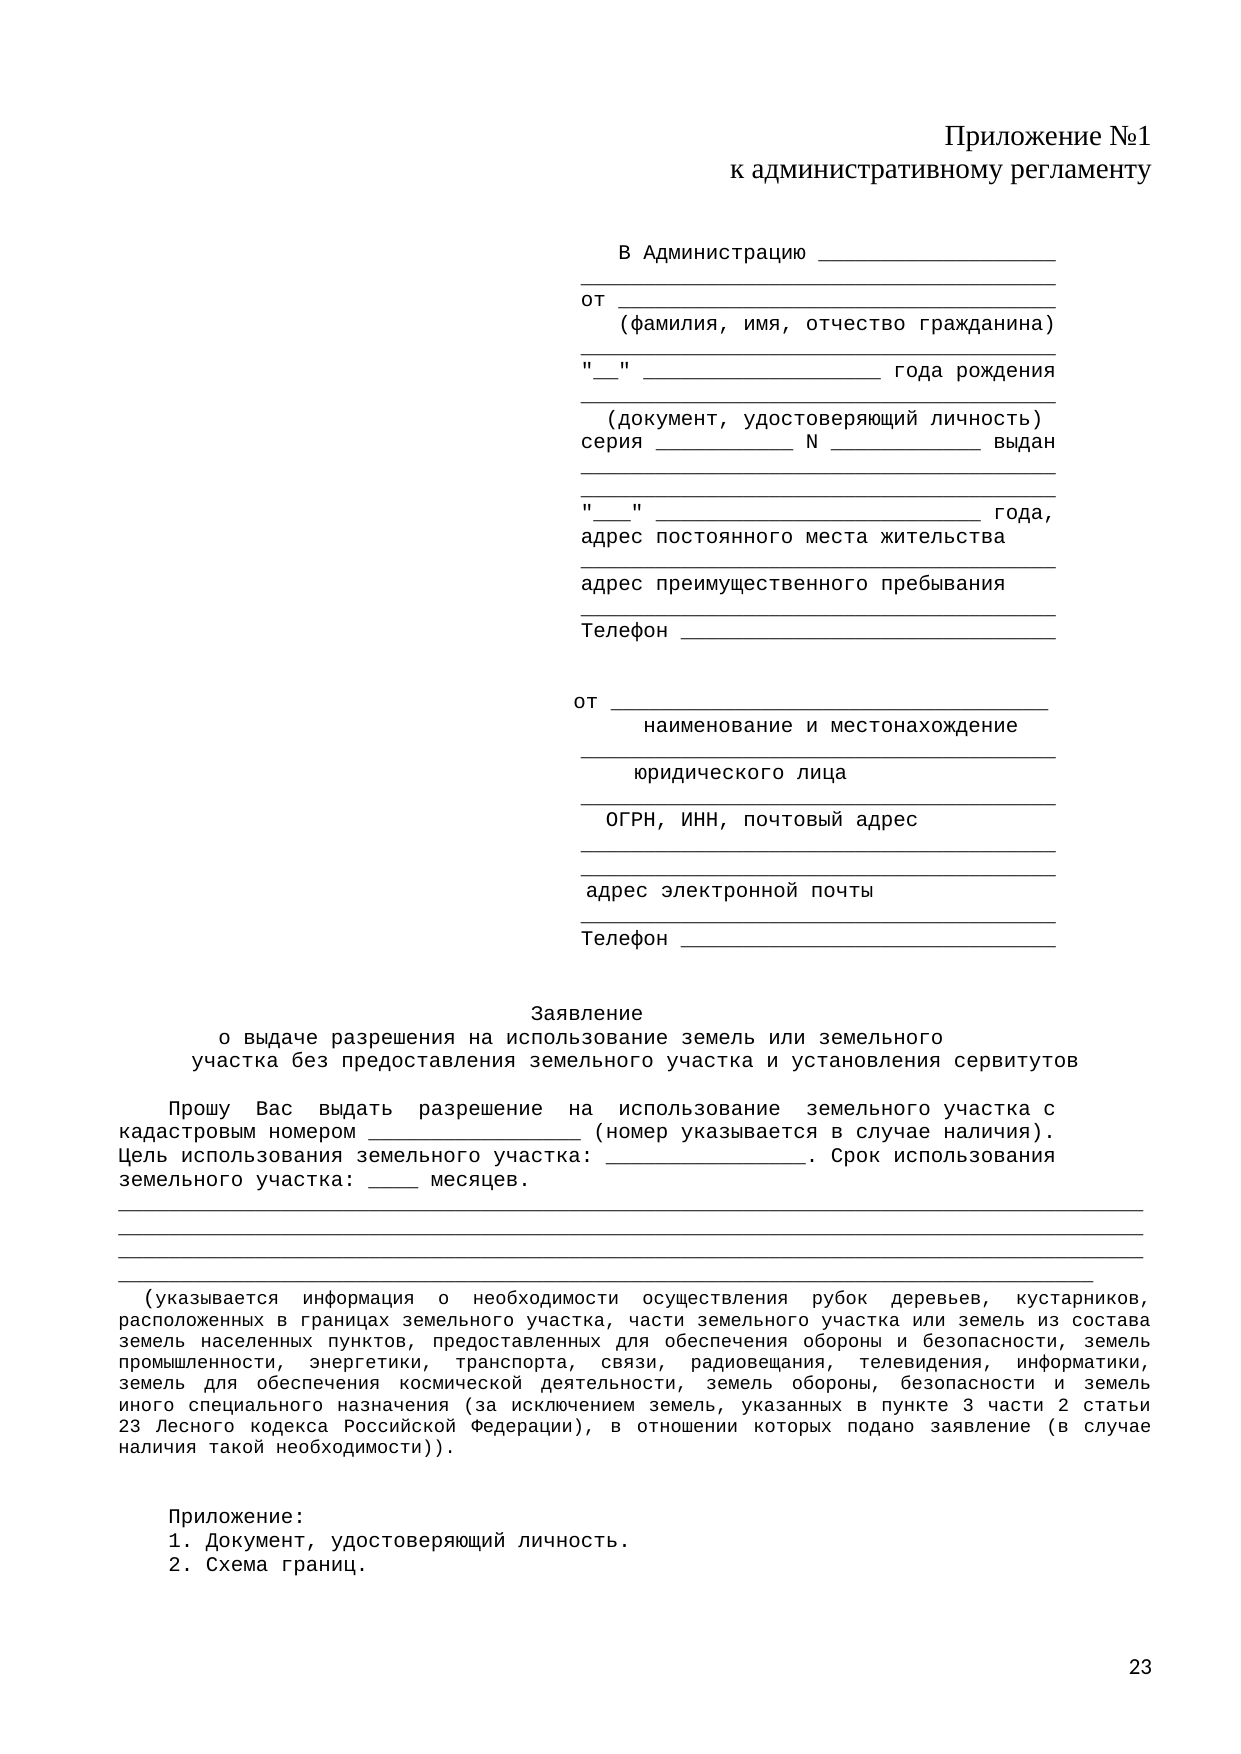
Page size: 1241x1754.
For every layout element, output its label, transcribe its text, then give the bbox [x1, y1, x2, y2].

text юридического лица [561, 762, 1152, 786]
text ______________________________________ [118, 786, 1152, 809]
text "__" ___________________ года рождения [118, 360, 1152, 384]
text ______________________________________ [118, 833, 1152, 857]
text ______________________________________ [118, 266, 1152, 289]
text ОГРН, ИНН, почтовый адрес [118, 809, 1152, 833]
text ______________________________________ [118, 857, 1152, 880]
text к административному регламенту [118, 152, 1152, 185]
text ______________________________________ [118, 738, 1152, 762]
text (указывается информация о необходимости осуществления рубок деревьев, кустарников, расположенных в границах земельного участка, части земельного участка или земель из состава земель населенных пунктов, предоставленных для обеспечения обороны и безопасности, земель промышленности, энергетики, транспорта, связи, радиовещания, телевидения, информатики, земель для обеспечения космической деятельности, земель обороны, безопасности и земель иного специального назначения (за исключением земель, указанных в пункте 3 части 2 статьи 23 Лесного кодекса Российской Федерации), в отношении которых подано заявление (в случае наличия такой необходимости)). [118, 1287, 1152, 1459]
text ______________________________________ [118, 455, 1152, 478]
text Приложение: [118, 1506, 1152, 1530]
text ______________________________________ [118, 597, 1152, 620]
text адрес постоянного места жительства [118, 526, 1152, 549]
text Телефон ______________________________ [118, 620, 1152, 644]
text "___" __________________________ года, [118, 502, 1152, 526]
text Заявление [118, 1003, 1152, 1027]
text Приложение №1 [118, 118, 1152, 152]
text о выдаче разрешения на использование земель или земельного [118, 1027, 1152, 1050]
text участка без предоставления земельного участка и установления сервитутов [118, 1050, 1152, 1074]
text адрес преимущественного пребывания [118, 573, 1152, 597]
text от ___________________________________ [118, 289, 1152, 313]
text от ___________________________________ [561, 691, 1152, 715]
text ______________________________________ [118, 384, 1152, 407]
text (фамилия, имя, отчество гражданина) [118, 313, 1152, 337]
text земельного участка: ____ месяцев. [118, 1168, 1152, 1192]
text 1. Документ, удостоверяющий личность. [118, 1530, 1152, 1554]
text Цель использования земельного участка: ________________. Срок использования [118, 1145, 1152, 1168]
text серия ___________ N ____________ выдан [118, 431, 1152, 455]
text ______________________________________ [118, 549, 1152, 573]
text 2. Схема границ. [118, 1554, 1152, 1577]
text ____________________________________________________________________________________________________________________________________________________________________________________________________________________________________________________________________________________________________________________________________ [118, 1192, 1152, 1287]
text (документ, удостоверяющий личность) [118, 407, 1152, 431]
text ______________________________________ [118, 337, 1152, 360]
text ______________________________________ [118, 478, 1152, 502]
text Телефон ______________________________ [118, 928, 1152, 951]
text адрес электронной почты [118, 880, 1152, 904]
text Прошу Вас выдать разрешение на использование земельного участка с [118, 1098, 1152, 1121]
text наименование и местонахождение [118, 715, 1152, 738]
text кадастровым номером _________________ (номер указывается в случае наличия). [118, 1121, 1152, 1145]
text ______________________________________ [118, 904, 1152, 928]
text В Администрацию ___________________ [118, 242, 1152, 266]
